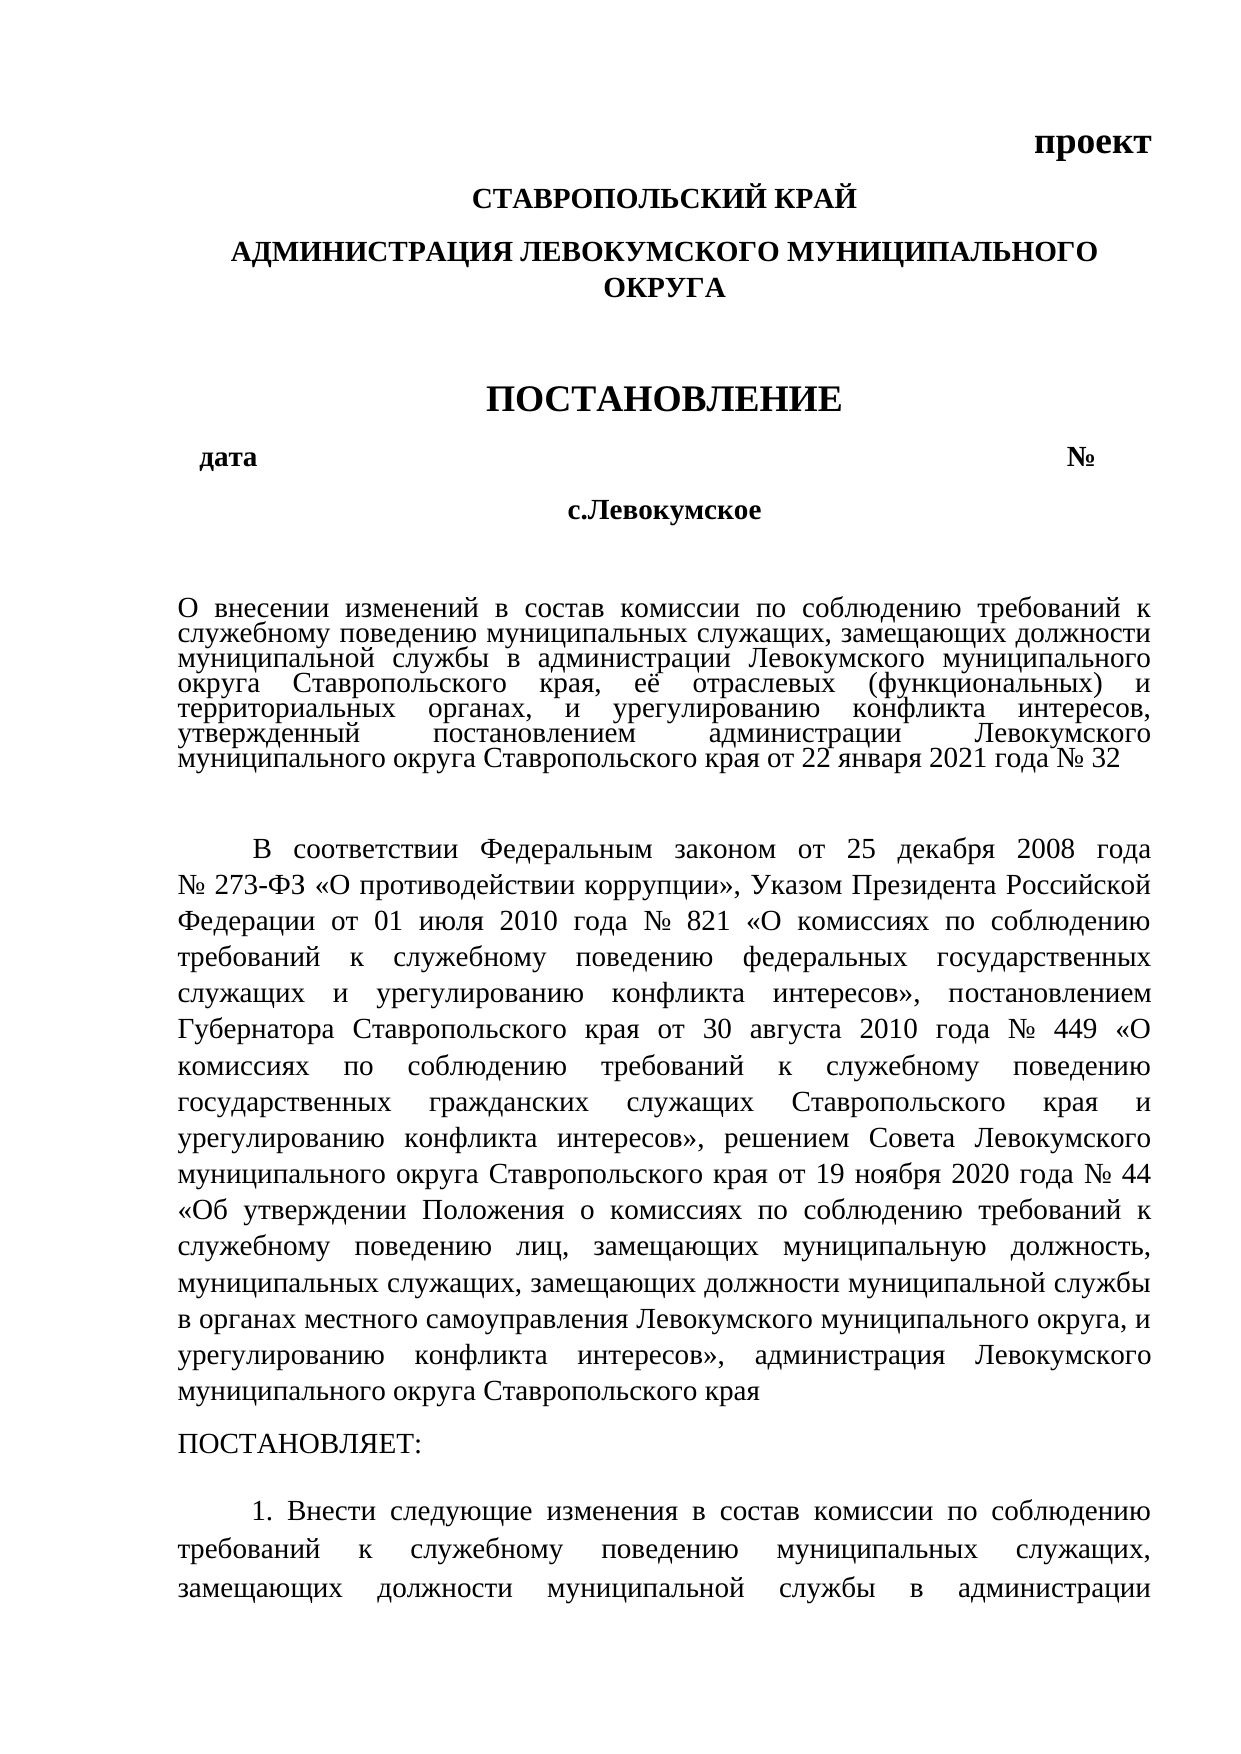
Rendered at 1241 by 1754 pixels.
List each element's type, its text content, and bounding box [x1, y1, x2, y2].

text СТАВРОПОЛЬСКИЙ КРАЙ [177, 181, 1152, 215]
text проект [177, 118, 1152, 161]
text ПОСТАНОВЛЯЕТ: [177, 1426, 1152, 1459]
text ПОСТАНОВЛЕНИЕ [177, 376, 1152, 419]
text АДМИНИСТРАЦИЯ ЛЕВОКУМСКОГО МУНИЦИПАЛЬНОГО ОКРУГА [177, 234, 1152, 304]
text В соответствии Федеральным законом от 25 декабря 2008 года № 273-ФЗ «О противодействии коррупции», Указом Президента Российской Федерации от 01 июля 2010 года № 821 «О комиссиях по соблюдению требований к служебному поведению федеральных государственных служащих и урегулированию конфликта интересов», постановлением Губернатора Ставропольского края от 30 августа 2010 года № 449 «О комиссиях по соблюдению требований к служебному поведению государственных гражданских служащих Ставропольского края и урегулированию конфликта интересов», решением Совета Левокумского муниципального округа Ставропольского края от 19 ноября 2020 года № 44 «Об утверждении Положения о комиссиях по соблюдению требований к служебному поведению лиц, замещающих муниципальную должность, муниципальных служащих, замещающих должности муниципальной службы в органах местного самоуправления Левокумского муниципального округа, и урегулированию конфликта интересов», администрация Левокумского муниципального округа Ставропольского края [177, 831, 1152, 1407]
text с.Левокумское [177, 492, 1152, 526]
text дата № [177, 439, 1152, 473]
text О внесении изменений в состав комиссии по соблюдению требований к служебному поведению муниципальных служащих, замещающих должности муниципальной службы в администрации Левокумского муниципального округа Ставропольского края, её отраслевых (функциональных) и территориальных органах, и урегулированию конфликта интересов, утвержденный постановлением администрации Левокумского муниципального округа Ставропольского края от 22 января 2021 года № 32 [177, 598, 1152, 773]
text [177, 1493, 1152, 1604]
